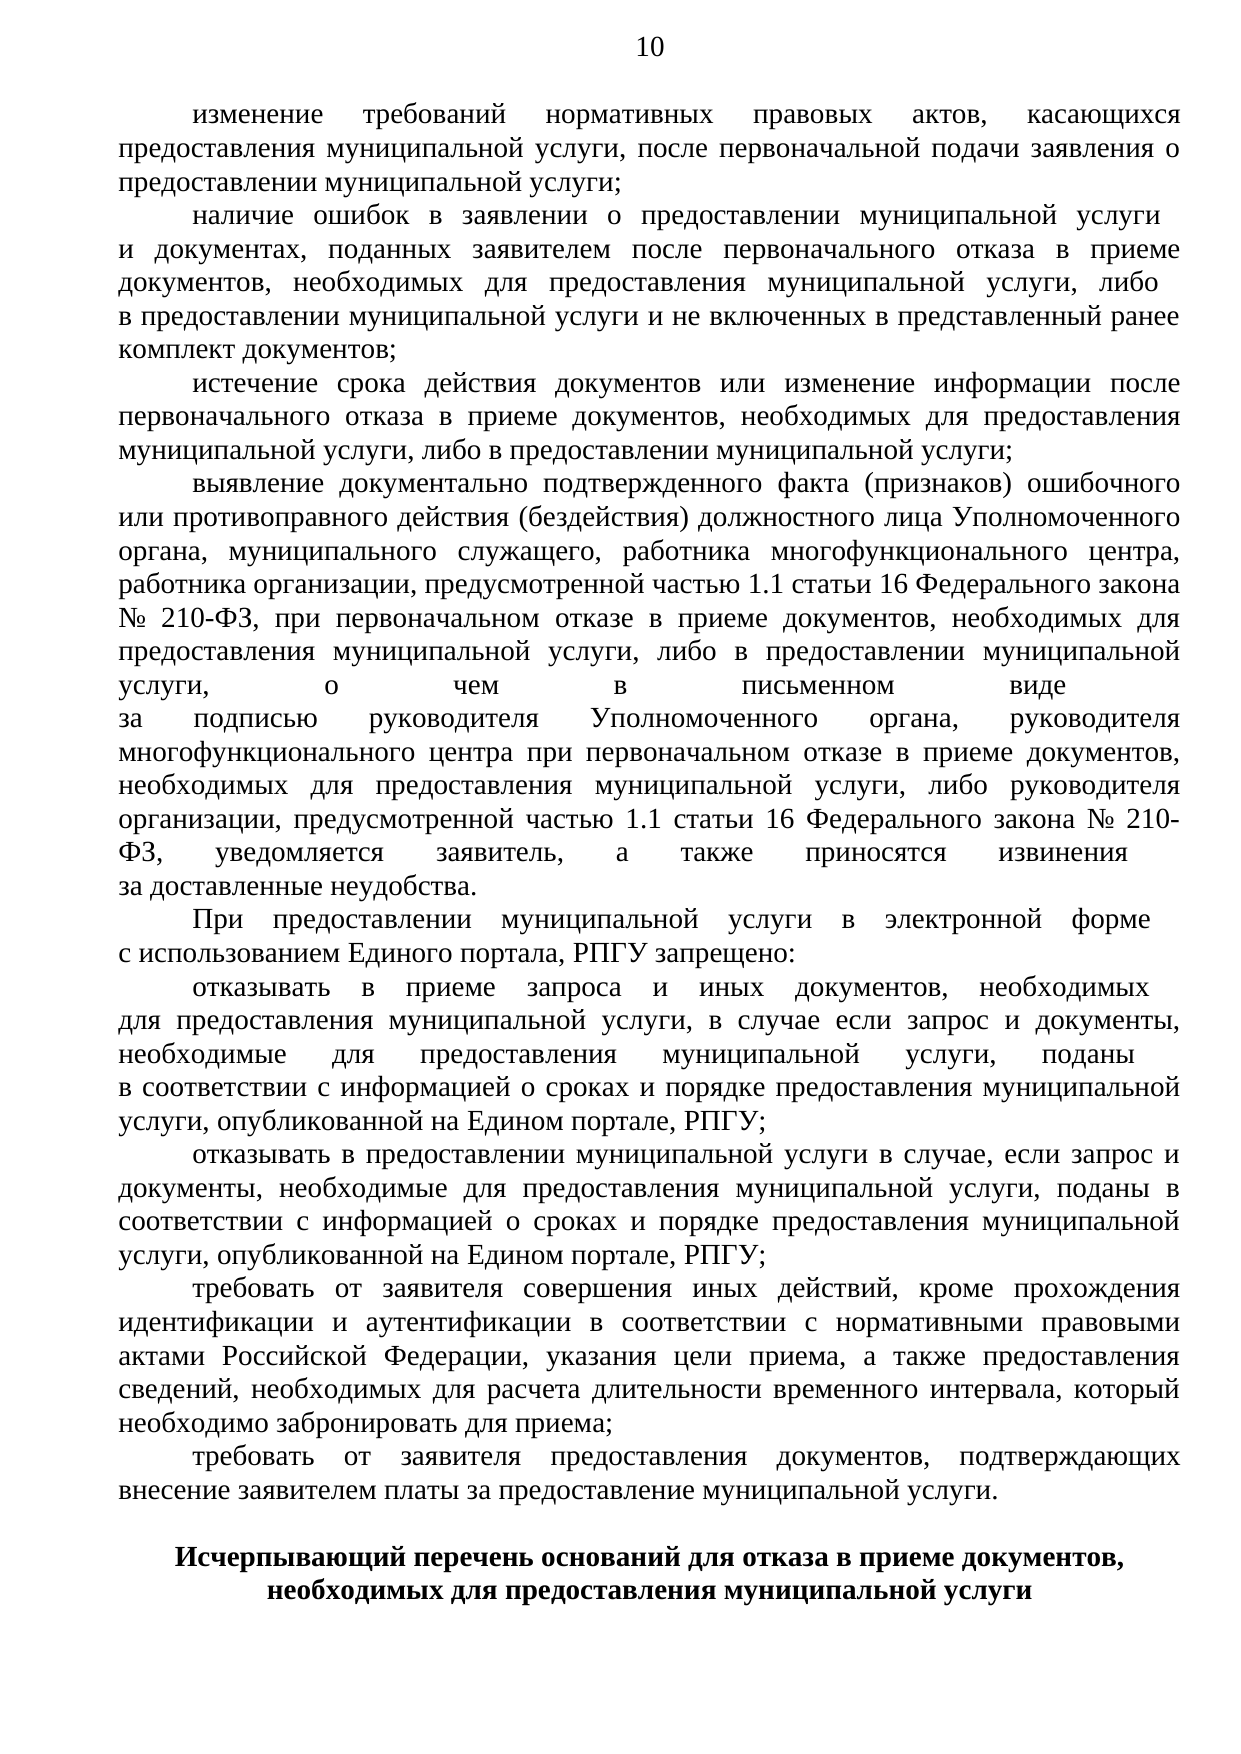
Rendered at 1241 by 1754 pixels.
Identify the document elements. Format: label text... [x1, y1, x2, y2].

text истечение срока действия документов или изменение информации после первоначального отказа в приеме документов, необходимых для предоставления муниципальной услуги, либо в предоставлении муниципальной услуги; [118, 365, 1181, 466]
text отказывать в приеме запроса и иных документов, необходимых для предоставления муниципальной услуги, в случае если запрос и документы, необходимые для предоставления муниципальной услуги, поданы в соответствии с информацией о сроках и порядке предоставления муниципальной услуги, опубликованной на Едином портале, РПГУ; [118, 969, 1181, 1136]
text требовать от заявителя совершения иных действий, кроме прохождения идентификации и аутентификации в соответствии с нормативными правовыми актами Российской Федерации, указания цели приема, а также предоставления сведений, необходимых для расчета длительности временного интервала, который необходимо забронировать для приема; [118, 1271, 1181, 1438]
text наличие ошибок в заявлении о предоставлении муниципальной услуги и документах, поданных заявителем после первоначального отказа в приеме документов, необходимых для предоставления муниципальной услуги, либо в предоставлении муниципальной услуги и не включенных в представленный ранее комплект документов; [118, 197, 1181, 365]
text требовать от заявителя предоставления документов, подтверждающих внесение заявителем платы за предоставление муниципальной услуги. [118, 1438, 1181, 1505]
text выявление документально подтвержденного факта (признаков) ошибочного или противоправного действия (бездействия) должностного лица Уполномоченного органа, муниципального служащего, работника многофункционального центра, работника организации, предусмотренной частью 1.1 статьи 16 Федерального закона № 210-ФЗ, при первоначальном отказе в приеме документов, необходимых для предоставления муниципальной услуги, либо в предоставлении муниципальной услуги, о чем в письменном виде за подписью руководителя Уполномоченного органа, руководителя многофункционального центра при первоначальном отказе в приеме документов, необходимых для предоставления муниципальной услуги, либо руководителя организации, предусмотренной частью 1.1 статьи 16 Федерального закона № 210-ФЗ, уведомляется заявитель, а также приносятся извинения за доставленные неудобства. [118, 466, 1181, 902]
text отказывать в предоставлении муниципальной услуги в случае, если запрос и документы, необходимые для предоставления муниципальной услуги, поданы в соответствии с информацией о сроках и порядке предоставления муниципальной услуги, опубликованной на Едином портале, РПГУ; [118, 1136, 1181, 1271]
text При предоставлении муниципальной услуги в электронной форме с использованием Единого портала, РПГУ запрещено: [118, 902, 1181, 969]
text Исчерпывающий перечень оснований для отказа в приеме документов, необходимых для предоставления муниципальной услуги [118, 1539, 1181, 1606]
text изменение требований нормативных правовых актов, касающихся предоставления муниципальной услуги, после первоначальной подачи заявления о предоставлении муниципальной услуги; [118, 97, 1181, 197]
